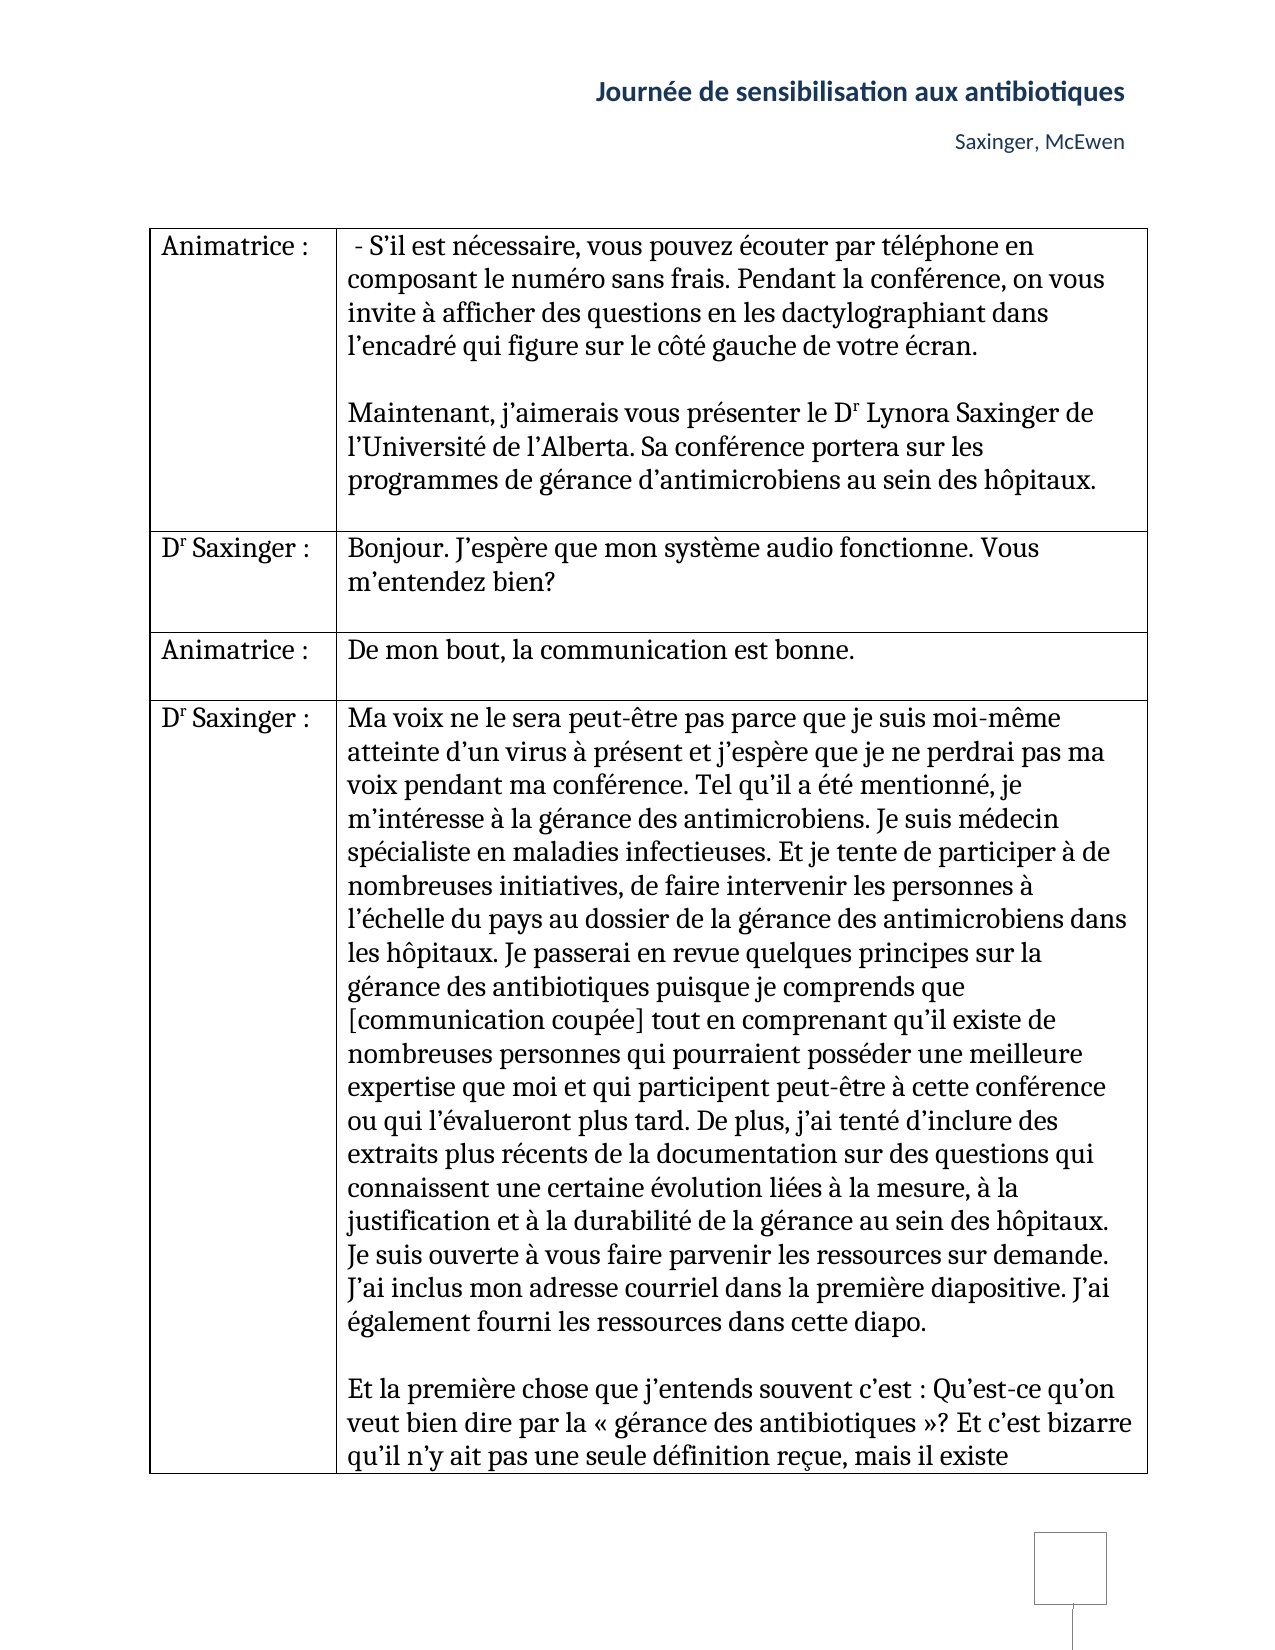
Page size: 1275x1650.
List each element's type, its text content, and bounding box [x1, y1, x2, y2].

table_cell Dr Saxinger : [151, 701, 336, 1473]
table_cell Dr Saxinger : [151, 532, 336, 632]
table_cell De mon bout, la communication est bonne. [337, 633, 1147, 700]
table_header - S’il est nécessaire, vous pouvez écouter par téléphone en composant le numéro sans frais. Pendant la conférence, on vous invite à afficher des questions en les dactylographiant dans l’encadré qui figure sur le côté gauche de votre écran. Maintenant, j’aimerais vous présenter le Dr Lynora Saxinger de l’Université de l’Alberta. Sa conférence portera sur les programmes de gérance d’antimicrobiens au sein des hôpitaux. [337, 229, 1147, 531]
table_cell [337, 701, 1147, 1473]
table_header Animatrice : [151, 229, 336, 531]
table_cell Bonjour. J’espère que mon système audio fonctionne. Vous m’entendez bien? [337, 532, 1147, 632]
table_cell Animatrice : [151, 633, 336, 700]
